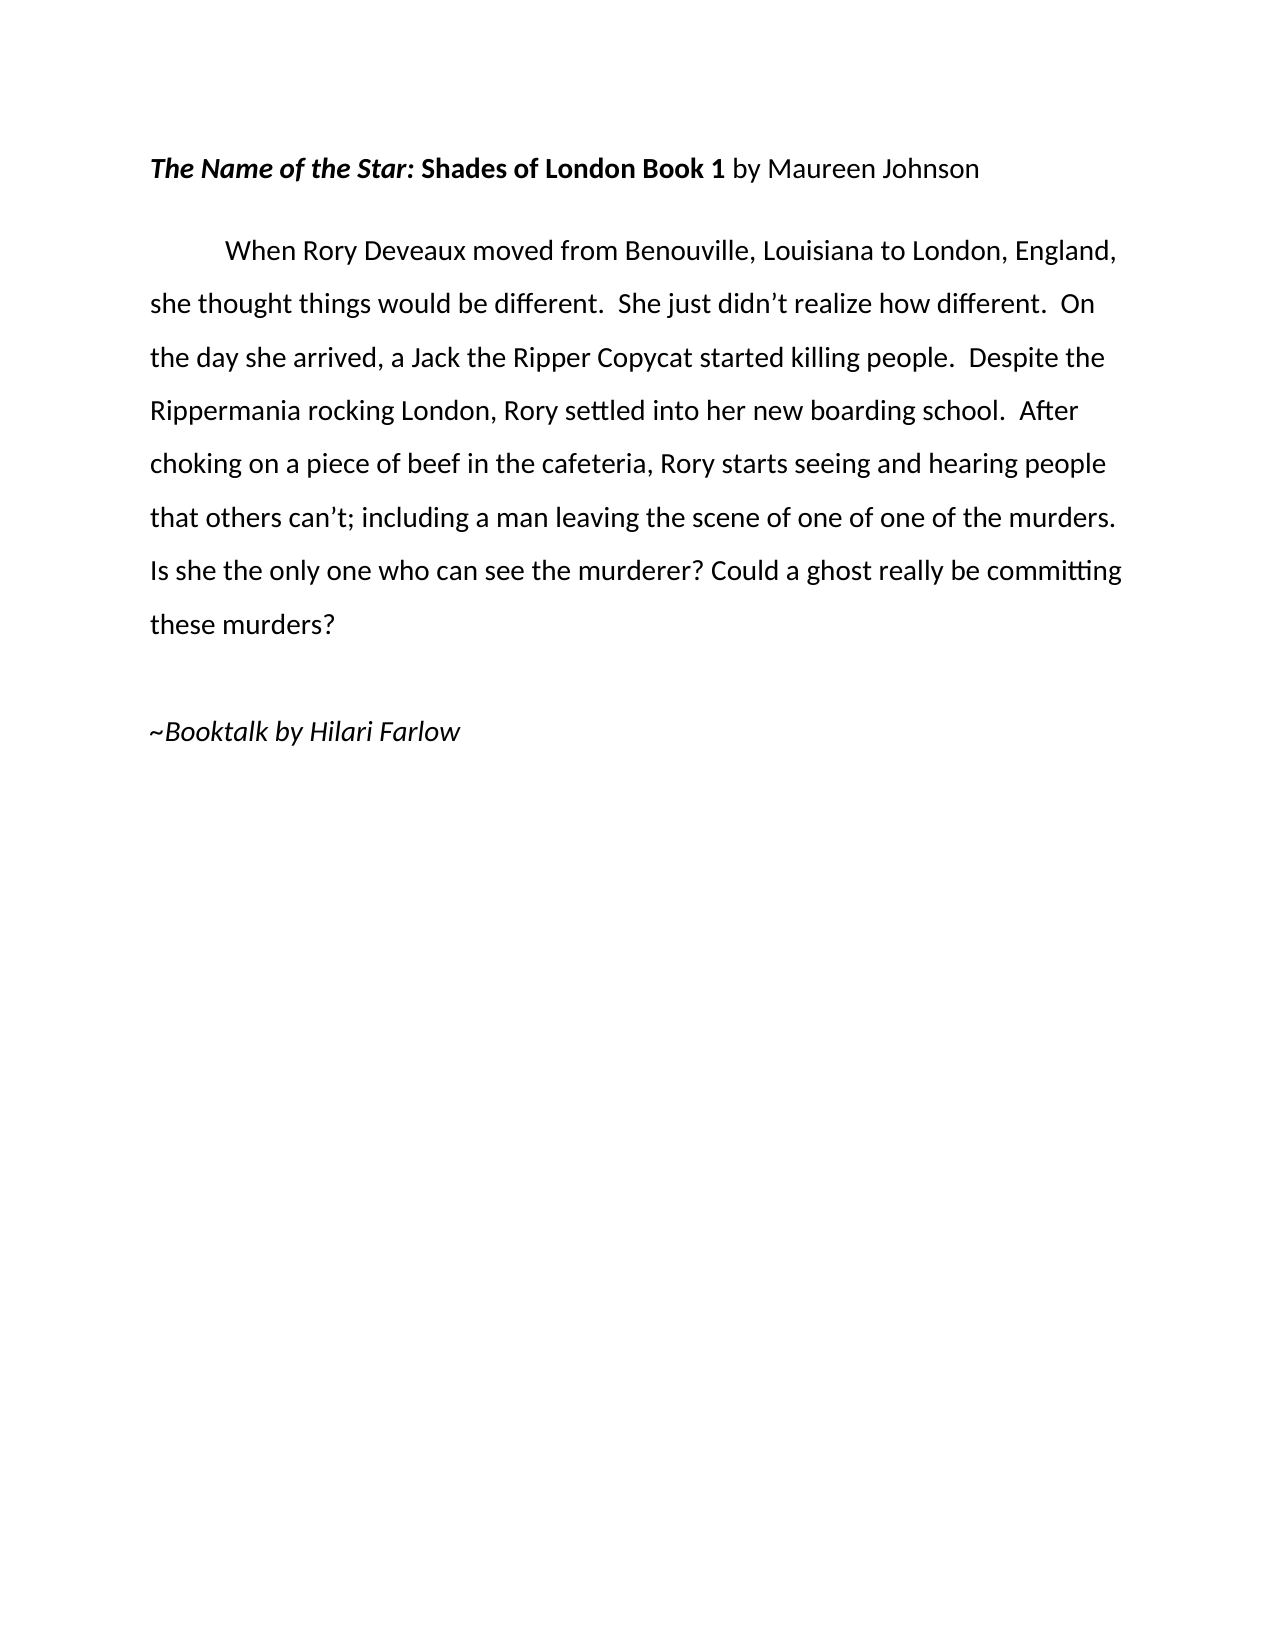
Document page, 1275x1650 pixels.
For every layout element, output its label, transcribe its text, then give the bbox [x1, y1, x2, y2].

text ~Booktalk by Hilari Farlow [150, 713, 1125, 748]
text When Rory Deveaux moved from Benouville, Louisiana to London, England, she thought things would be different. She just didn’t realize how different. On the day she arrived, a Jack the Ripper Copycat started killing people. Despite the Rippermania rocking London, Rory settled into her new boarding school. After choking on a piece of beef in the cafeteria, Rory starts seeing and hearing people that others can’t; including a man leaving the scene of one of one of the murders. Is she the only one who can see the murderer? Could a ghost really be committing these murders? [150, 232, 1125, 642]
text The Name of the Star: Shades of London Book 1 by Maureen Johnson [150, 150, 1125, 186]
